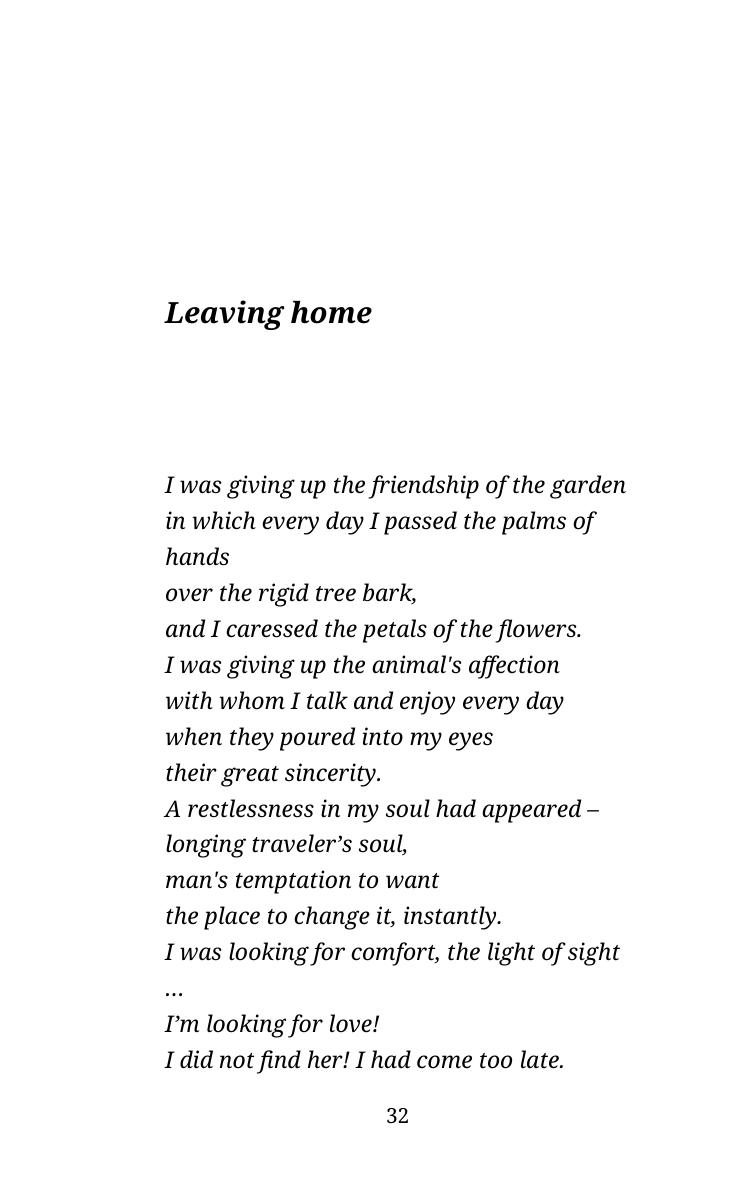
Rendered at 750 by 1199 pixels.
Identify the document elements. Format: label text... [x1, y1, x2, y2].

text I was looking for comfort, the light of sight … I’m looking for love! [165, 936, 630, 1039]
text I was giving up the friendship of the garden [165, 469, 630, 500]
text when they poured into my eyes [165, 721, 630, 752]
text I did not find her! I had come too late. [165, 1044, 630, 1075]
text their great sincerity. [165, 757, 630, 788]
text and I caressed the petals of the flowers. [165, 613, 630, 644]
text with whom I talk and enjoy every day [165, 685, 630, 716]
text I was giving up the animal's affection [165, 649, 630, 680]
text man's temptation to want the place to change it, instantly. [165, 864, 630, 932]
text over the rigid tree bark, [165, 577, 630, 608]
text Leaving home [165, 292, 630, 332]
text in which every day I passed the palms of hands [165, 505, 630, 572]
text A restlessness in my soul had appeared – longing traveler’s soul, [165, 792, 630, 860]
